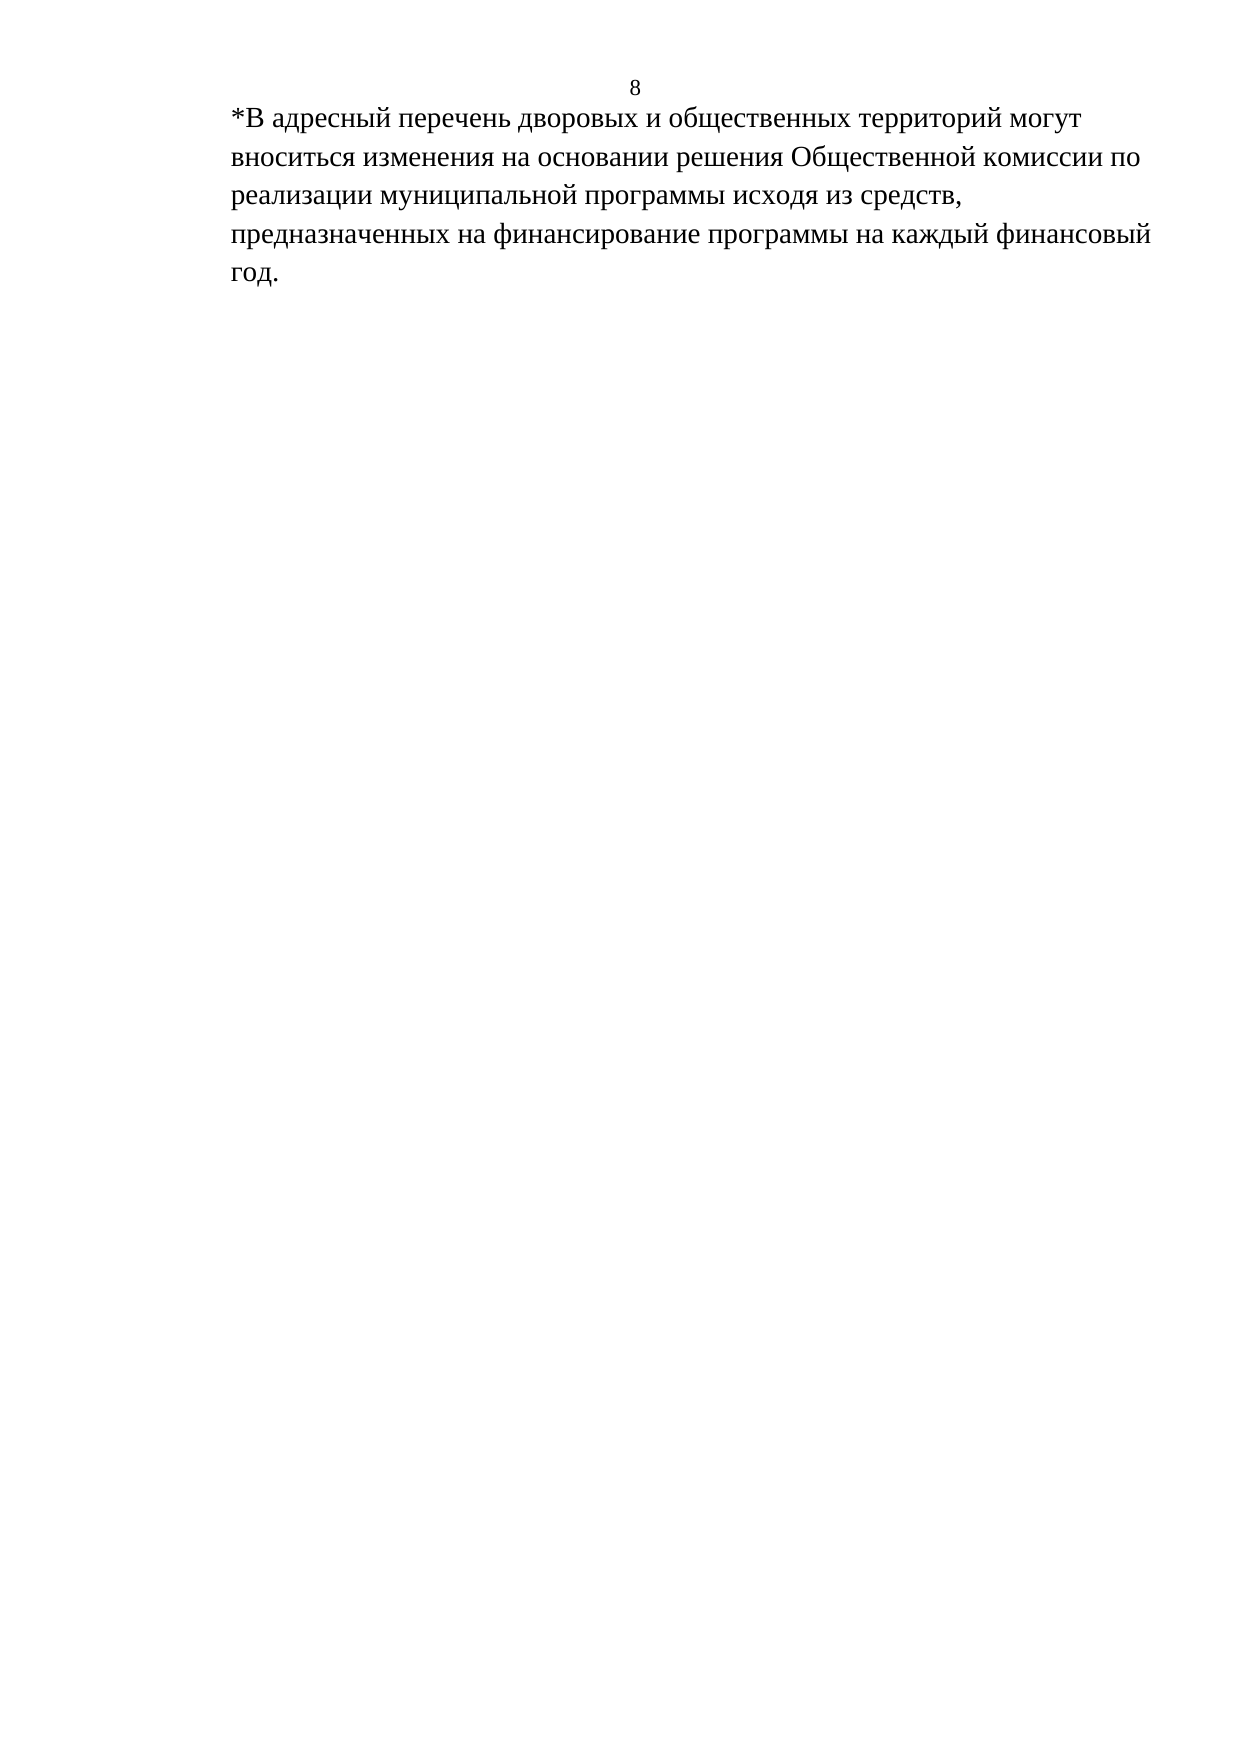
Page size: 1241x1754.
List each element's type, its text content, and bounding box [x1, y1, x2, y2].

text *В адресный перечень дворовых и общественных территорий могут вноситься изменения на основании решения Общественной комиссии по реализации муниципальной программы исходя из средств, предназначенных на финансирование программы на каждый финансовый год. [231, 100, 1152, 288]
